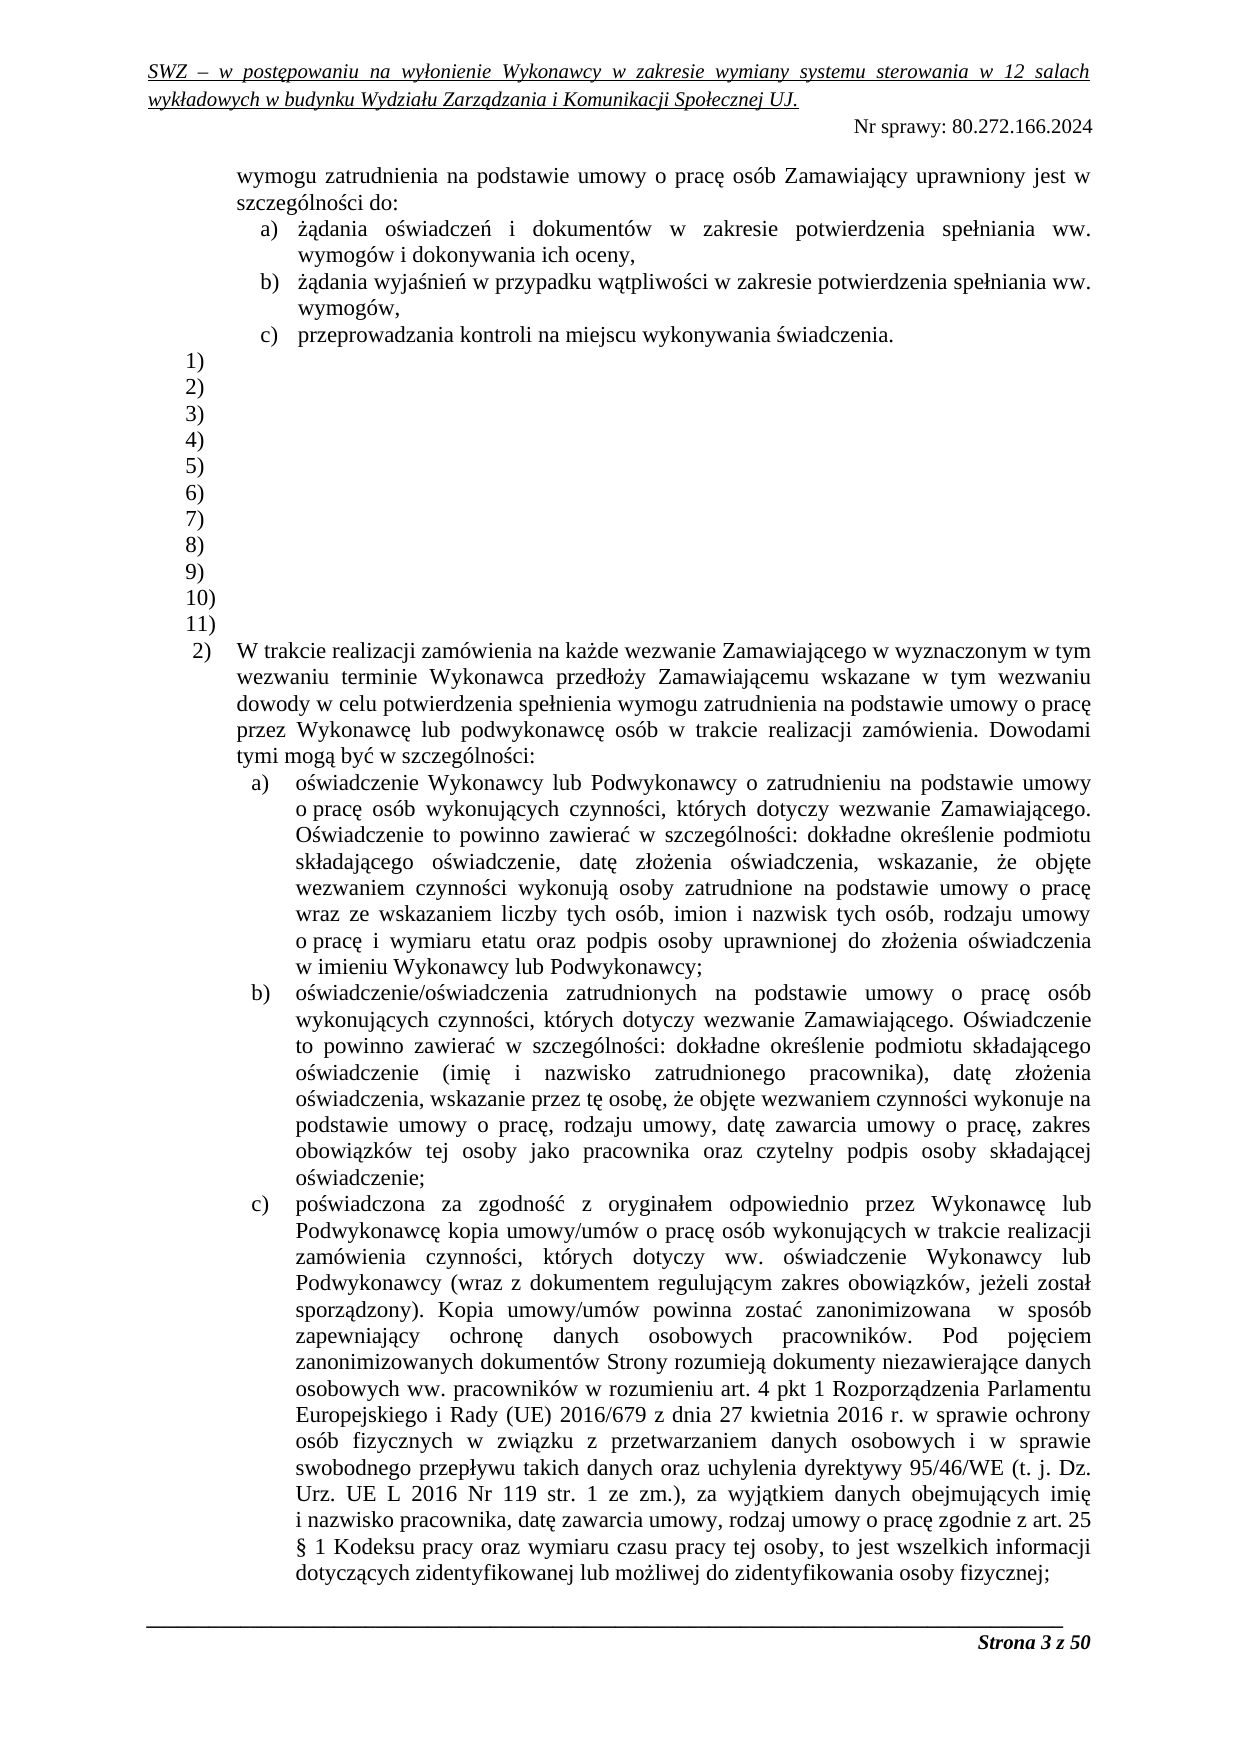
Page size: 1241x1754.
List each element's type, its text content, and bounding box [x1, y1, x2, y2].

list oświadczenie/oświadczenia zatrudnionych na podstawie umowy o pracę osób wykonujących czynności, których dotyczy wezwanie Zamawiającego. Oświadczenie to powinno zawierać w szczególności: dokładne określenie podmiotu składającego oświadczenie (imię i nazwisko zatrudnionego pracownika), datę złożenia oświadczenia, wskazanie przez tę osobę, że objęte wezwaniem czynności wykonuje na podstawie umowy o pracę, rodzaju umowy, datę zawarcia umowy o pracę, zakres obowiązków tej osoby jako pracownika oraz czytelny podpis osoby składającej oświadczenie; [251, 979, 1092, 1190]
list poświadczona za zgodność z oryginałem odpowiednio przez Wykonawcę lub Podwykonawcę kopia umowy/umów o pracę osób wykonujących w trakcie realizacji zamówienia czynności, których dotyczy ww. oświadczenie Wykonawcy lub Podwykonawcy (wraz z dokumentem regulującym zakres obowiązków, jeżeli został sporządzony). Kopia umowy/umów powinna zostać zanonimizowana w sposób zapewniający ochronę danych osobowych pracowników. Pod pojęciem zanonimizowanych dokumentów Strony rozumieją dokumenty niezawierające danych osobowych ww. pracowników w rozumieniu art. 4 pkt 1 Rozporządzenia Parlamentu Europejskiego i Rady (UE) 2016/679 z dnia 27 kwietnia 2016 r. w sprawie ochrony osób fizycznych w związku z przetwarzaniem danych osobowych i w sprawie swobodnego przepływu takich danych oraz uchylenia dyrektywy 95/46/WE (t. j. Dz. Urz. UE L 2016 Nr 119 str. 1 ze zm.), za wyjątkiem danych obejmujących imię i nazwisko pracownika, datę zawarcia umowy, rodzaj umowy o pracę zgodnie z art. 25 § 1 Kodeksu pracy oraz wymiaru czasu pracy tej osoby, to jest wszelkich informacji dotyczących zidentyfikowanej lub możliwej do zidentyfikowania osoby fizycznej; [251, 1190, 1092, 1586]
list W trakcie realizacji zamówienia na każde wezwanie Zamawiającego w wyznaczonym w tym wezwaniu terminie Wykonawca przedłoży Zamawiającemu wskazane w tym wezwaniu dowody w celu potwierdzenia spełnienia wymogu zatrudnienia na podstawie umowy o pracę przez Wykonawcę lub podwykonawcę osób w trakcie realizacji zamówienia. Dowodami tymi mogą być w szczególności: [192, 637, 1092, 769]
list żądania oświadczeń i dokumentów w zakresie potwierdzenia spełniania ww. wymogów i dokonywania ich oceny, [260, 215, 1092, 268]
list przeprowadzania kontroli na miejscu wykonywania świadczenia. [260, 321, 1092, 347]
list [192, 162, 1092, 215]
list oświadczenie Wykonawcy lub Podwykonawcy o zatrudnieniu na podstawie umowy o pracę osób wykonujących czynności, których dotyczy wezwanie Zamawiającego. Oświadczenie to powinno zawierać w szczególności: dokładne określenie podmiotu składającego oświadczenie, datę złożenia oświadczenia, wskazanie, że objęte wezwaniem czynności wykonują osoby zatrudnione na podstawie umowy o pracę wraz ze wskazaniem liczby tych osób, imion i nazwisk tych osób, rodzaju umowy o pracę i wymiaru etatu oraz podpis osoby uprawnionej do złożenia oświadczenia w imieniu Wykonawcy lub Podwykonawcy; [251, 769, 1092, 979]
list żądania wyjaśnień w przypadku wątpliwości w zakresie potwierdzenia spełniania ww. wymogów, [260, 268, 1092, 321]
